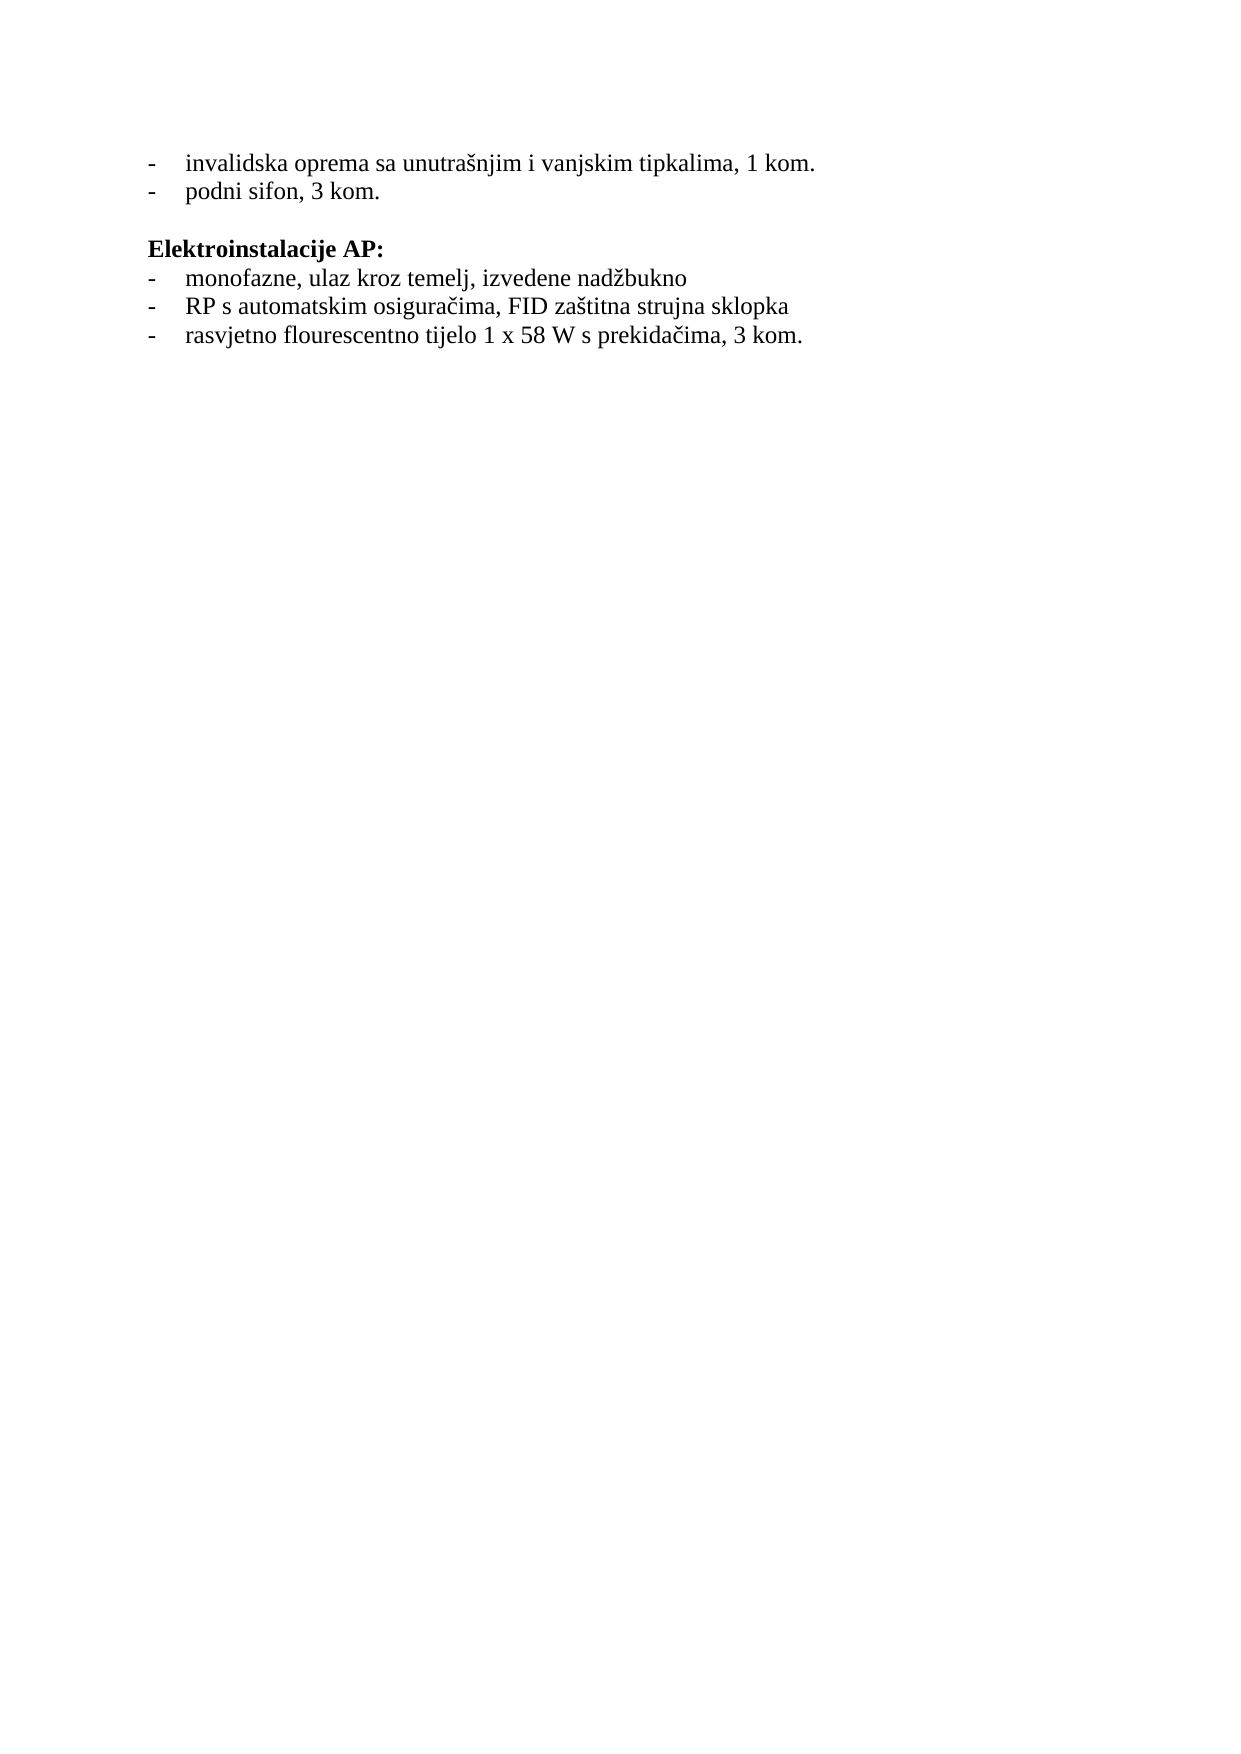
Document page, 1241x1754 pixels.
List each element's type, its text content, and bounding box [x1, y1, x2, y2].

list RP s automatskim osiguračima, FID zaštitna strujna sklopka [148, 291, 1093, 320]
list rasvjetno flourescentno tijelo 1 x 58 W s prekidačima, 3 kom. [148, 320, 1093, 349]
text Elektroinstalacije AP: [148, 234, 1093, 263]
list invalidska oprema sa unutrašnjim i vanjskim tipkalima, 1 kom. [148, 148, 1093, 176]
list podni sifon, 3 kom. [148, 176, 1093, 205]
list monofazne, ulaz kroz temelj, izvedene nadžbukno [148, 263, 1093, 291]
